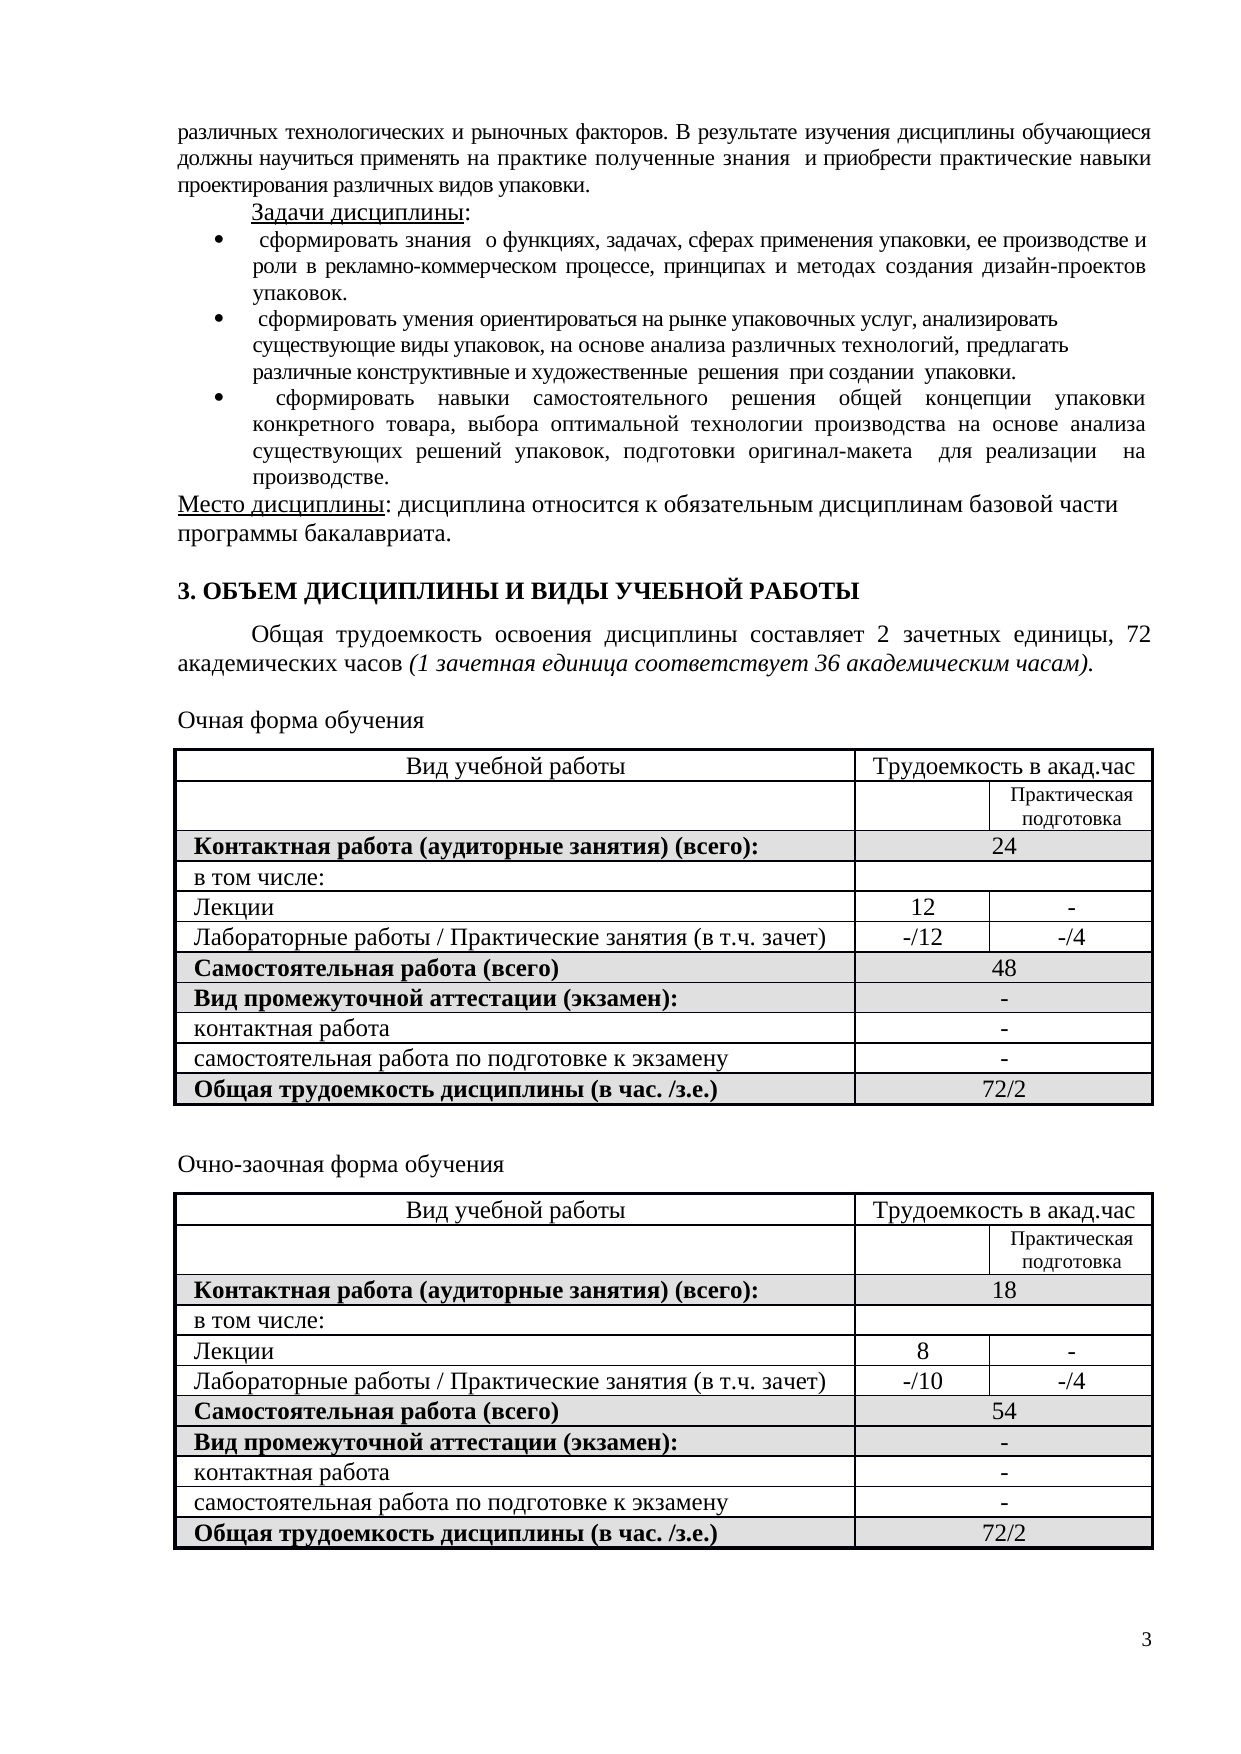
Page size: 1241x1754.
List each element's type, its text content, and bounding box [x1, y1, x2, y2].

table_cell 18 [856, 1275, 1151, 1304]
table_cell [856, 1306, 1151, 1334]
list сформировать умения ориентироваться на рынке упаковочных услуг, анализировать существующие виды упаковок, на основе анализа различных технологий, предлагать различные конструктивные и художественные решения при создании упаковки. [215, 305, 1152, 384]
table_cell 24 [856, 831, 1151, 860]
table_cell Самостоятельная работа (всего) [177, 953, 854, 981]
list сформировать знания о функциях, задачах, сферах применения упаковки, ее производстве и роли в рекламно-коммерческом процессе, принципах и методах создания дизайн-проектов упаковок. [215, 226, 1147, 305]
table_cell - [856, 1044, 1151, 1072]
table_header Трудоемкость в акад.час [856, 751, 1151, 780]
table_cell Лекции [177, 1336, 854, 1364]
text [177, 118, 1152, 197]
table_cell Контактная работа (аудиторные занятия) (всего): [177, 1275, 854, 1304]
table_cell 48 [856, 953, 1151, 981]
table_cell Практическая подготовка [990, 1226, 1151, 1273]
table_cell Общая трудоемкость дисциплины (в час. /з.е.) [177, 1074, 854, 1103]
table_cell - [856, 1487, 1151, 1516]
table_cell Самостоятельная работа (всего) [177, 1396, 854, 1425]
table_cell - [990, 1336, 1151, 1364]
table_cell - [856, 983, 1151, 1012]
table_cell Лабораторные работы / Практические занятия (в т.ч. зачет) [177, 1366, 854, 1395]
table_cell контактная работа [177, 1013, 854, 1042]
table_cell Контактная работа (аудиторные занятия) (всего): [177, 831, 854, 860]
table_cell 54 [856, 1396, 1151, 1425]
table_cell -/4 [990, 922, 1151, 951]
text Место дисциплины: дисциплина относится к обязательным дисциплинам базовой части программы бакалавриата. [177, 489, 1152, 547]
table_cell - [856, 1457, 1151, 1486]
table_cell [856, 1226, 989, 1273]
table_header Трудоемкость в акад.час [856, 1195, 1151, 1224]
text Общая трудоемкость освоения дисциплины составляет 2 зачетных единицы, 72 академических часов (1 зачетная единица соответствует 36 академическим часам). [177, 619, 1152, 676]
table_cell [177, 782, 854, 830]
table_cell Общая трудоемкость дисциплины (в час. /з.е.) [177, 1518, 854, 1546]
table_cell Вид промежуточной аттестации (экзамен): [177, 983, 854, 1012]
text Задачи дисциплины: [177, 197, 1152, 226]
table_cell контактная работа [177, 1457, 854, 1486]
table_header Вид учебной работы [177, 751, 854, 780]
table_cell 72/2 [856, 1074, 1151, 1103]
table_cell [177, 1226, 854, 1273]
list сформировать навыки самостоятельного решения общей концепции упаковки конкретного товара, выбора оптимальной технологии производства на основе анализа существующих решений упаковок, подготовки оригинал-макета для реализации на производстве. [215, 384, 1147, 489]
table_cell самостоятельная работа по подготовке к экзамену [177, 1044, 854, 1072]
table_cell [856, 862, 1151, 890]
table_cell 72/2 [856, 1518, 1151, 1546]
table_cell самостоятельная работа по подготовке к экзамену [177, 1487, 854, 1516]
table_cell Вид промежуточной аттестации (экзамен): [177, 1427, 854, 1455]
table_header Вид учебной работы [177, 1195, 854, 1224]
table_cell - [856, 1013, 1151, 1042]
table_cell в том числе: [177, 862, 854, 890]
table_cell 8 [856, 1336, 989, 1364]
table_cell в том числе: [177, 1306, 854, 1334]
text Очная форма обучения [177, 705, 1152, 734]
table_cell -/12 [856, 922, 989, 951]
table_cell - [990, 892, 1151, 921]
table_cell -/10 [856, 1366, 989, 1395]
text Очно-заочная форма обучения [177, 1149, 1152, 1178]
table_cell -/4 [990, 1366, 1151, 1395]
table_cell Лекции [177, 892, 854, 921]
text 3. Объем дисциплины и виды учебной работы [177, 576, 1152, 604]
table_cell 12 [856, 892, 989, 921]
table_cell - [856, 1427, 1151, 1455]
table_cell [856, 782, 989, 830]
table_cell Практическая подготовка [990, 782, 1151, 830]
table_cell Лабораторные работы / Практические занятия (в т.ч. зачет) [177, 922, 854, 951]
